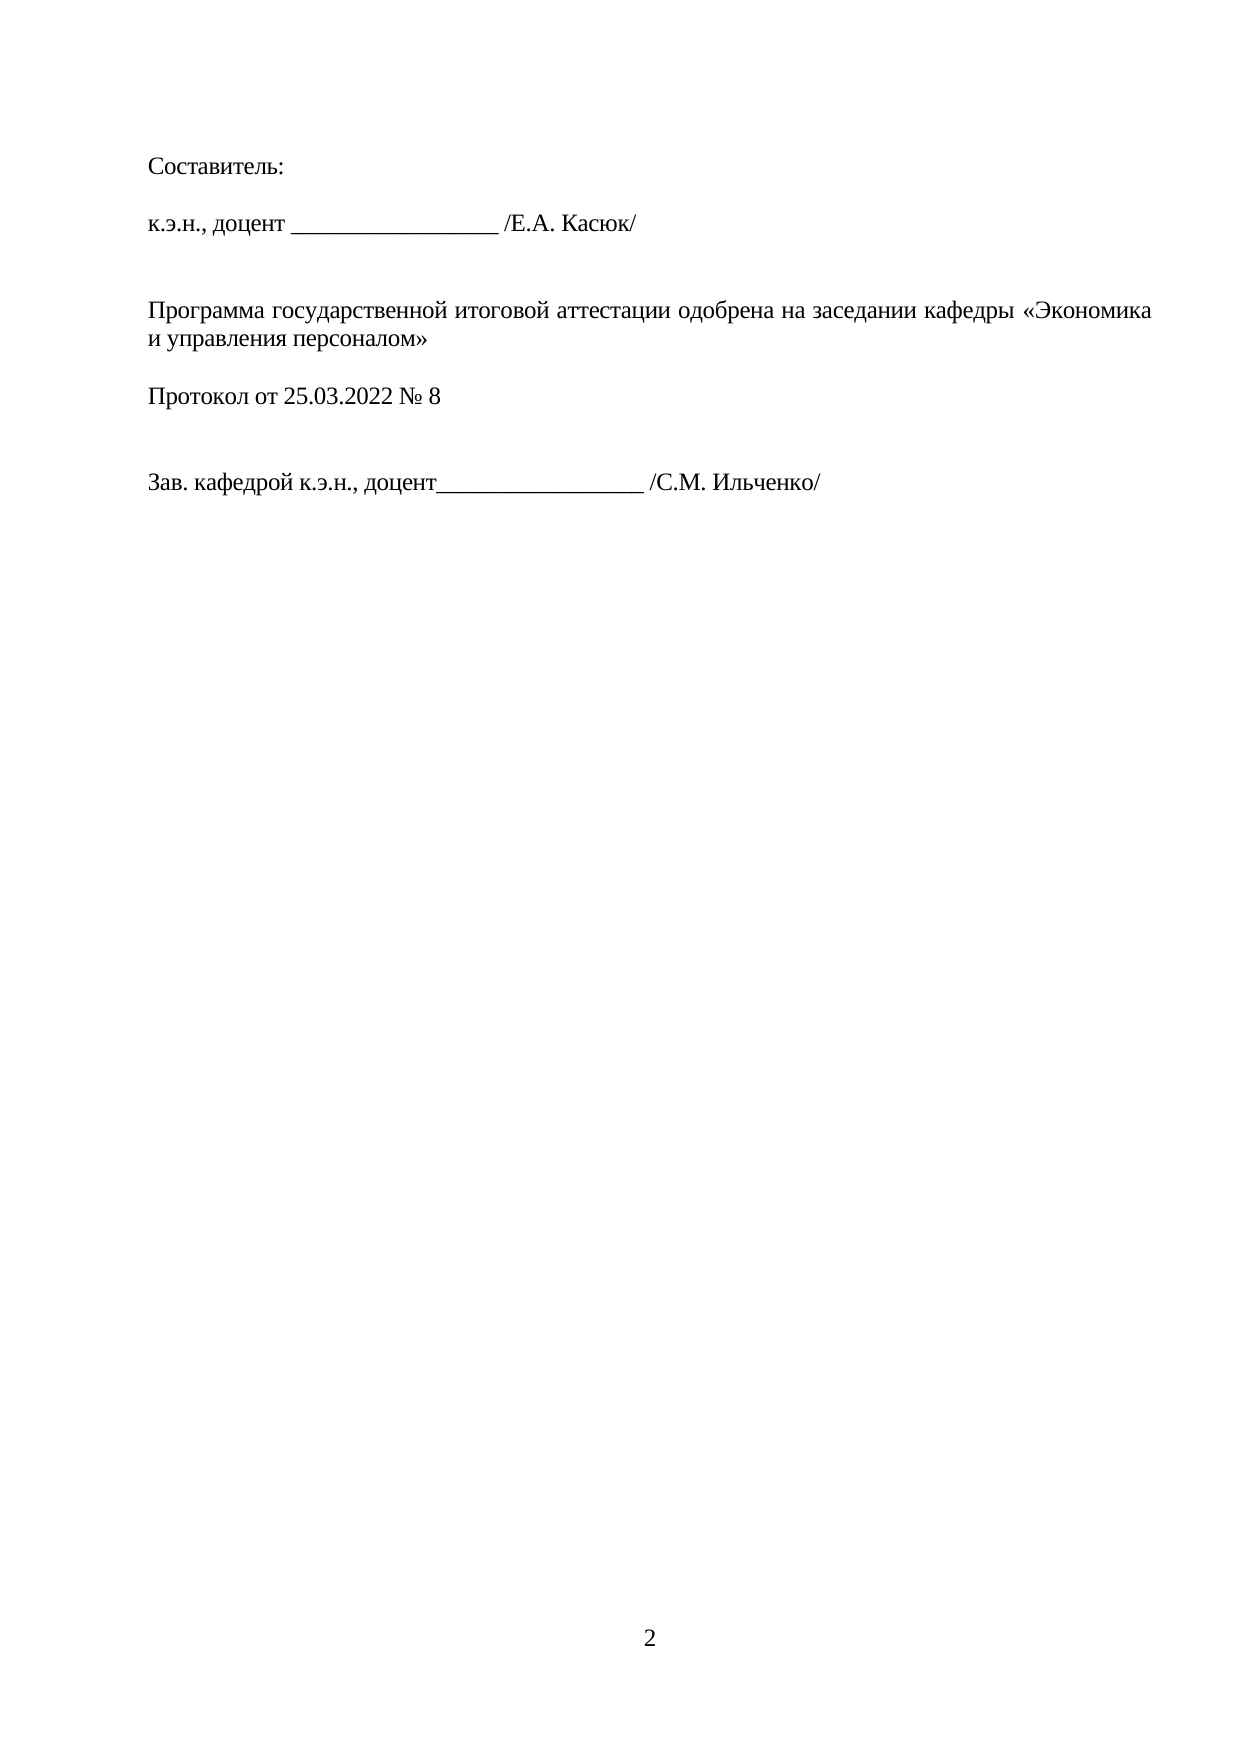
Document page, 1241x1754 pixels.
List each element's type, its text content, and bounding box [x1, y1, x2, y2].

text Зав. кафедрой к.э.н., доцент_________________ /С.М. Ильченко/ [148, 467, 1152, 496]
text к.э.н., доцент _________________ /Е.А. Касюк/ [148, 208, 1152, 237]
text Протокол от 25.03.2022 № 8 [148, 381, 1152, 410]
text Программа государственной итоговой аттестации одобрена на заседании кафедры «Экономика и управления персоналом» [148, 295, 1152, 352]
text Составитель: [148, 151, 1152, 180]
